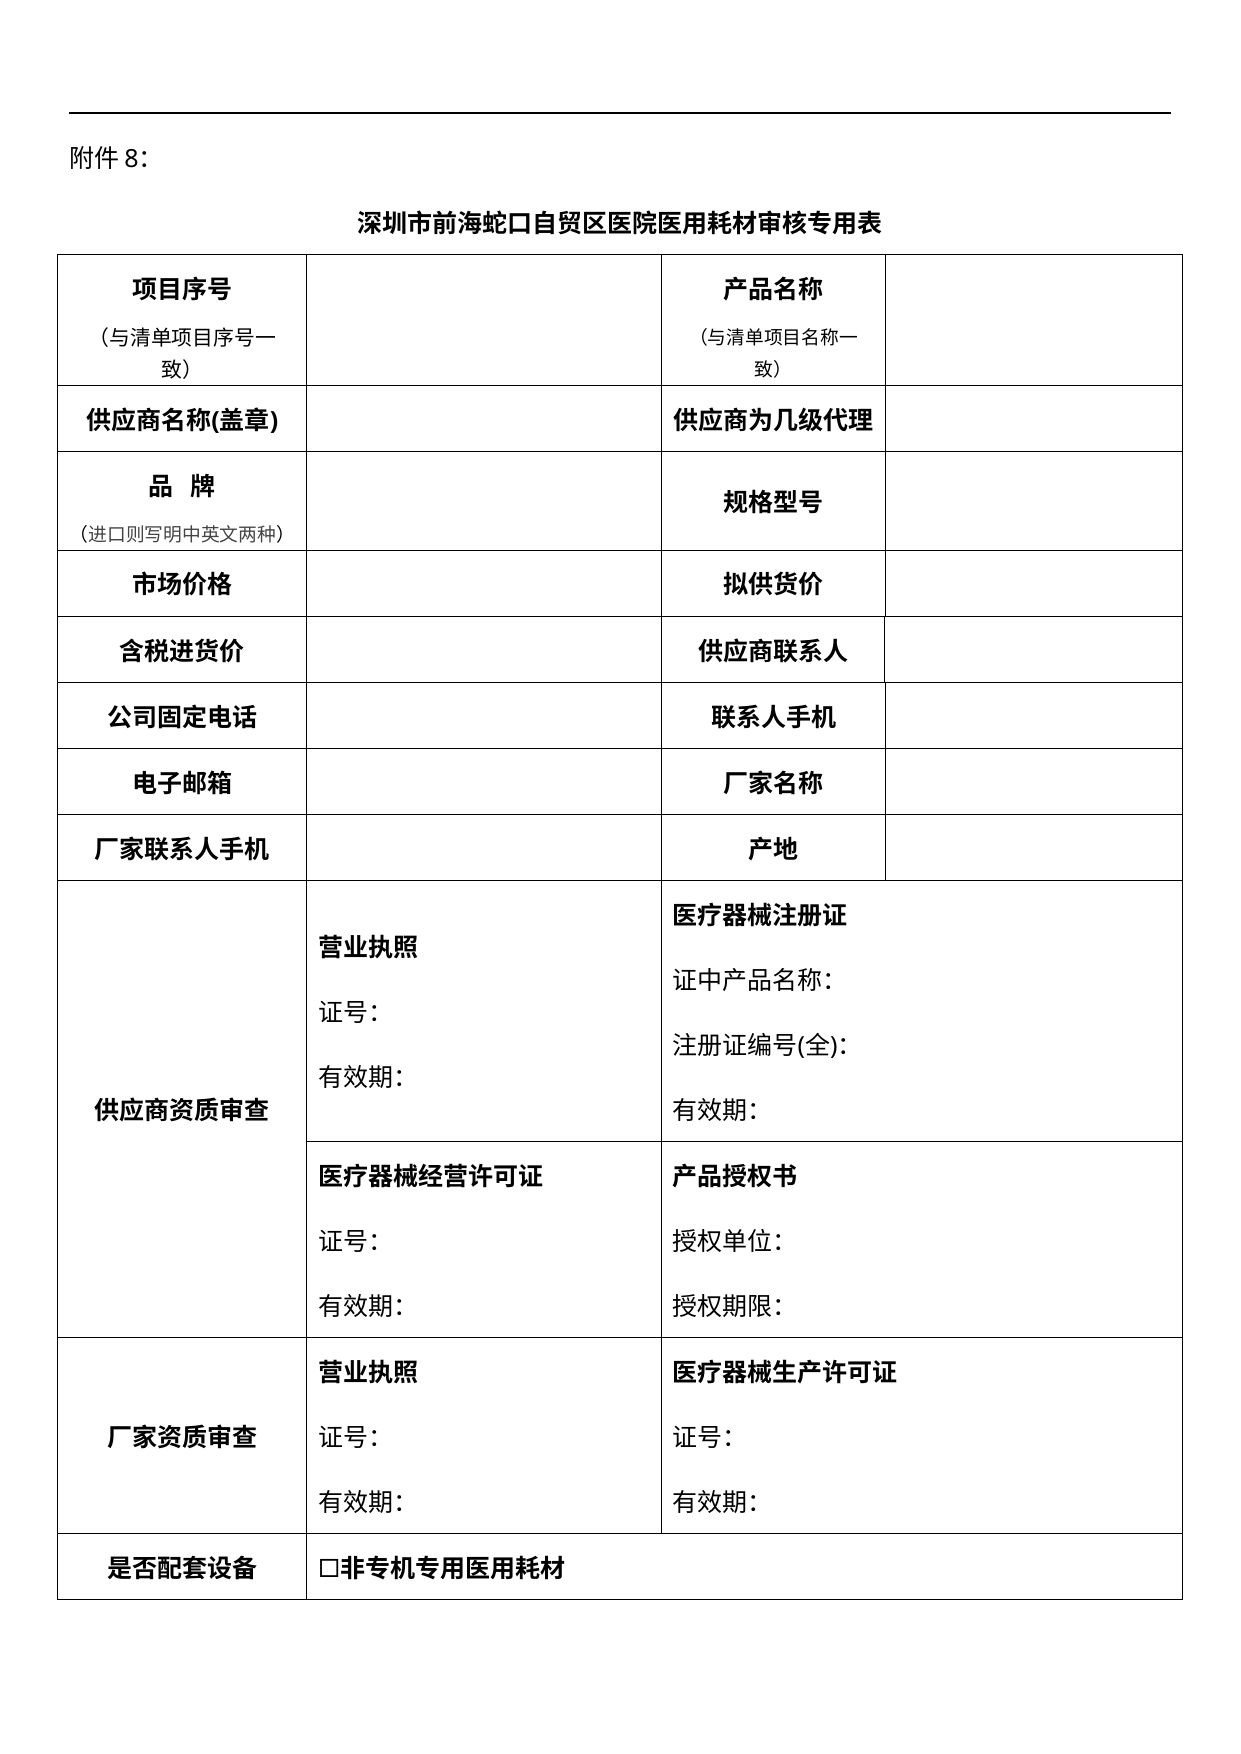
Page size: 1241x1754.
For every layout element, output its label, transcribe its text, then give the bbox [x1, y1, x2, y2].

table_header [307, 255, 661, 385]
table_cell 厂家联系人手机 [58, 815, 306, 880]
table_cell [307, 1534, 1182, 1599]
table_cell [886, 551, 1182, 616]
table_cell 拟供货价 [662, 551, 885, 616]
table_cell [885, 617, 1182, 682]
table_cell 供应商为几级代理 [662, 386, 885, 451]
table_cell [886, 683, 1182, 748]
table_cell 联系人手机 [662, 683, 885, 748]
table_cell [886, 386, 1182, 451]
table_cell 是否配套设备 [58, 1534, 306, 1599]
text 深圳市前海蛇口自贸区医院医用耗材审核专用表 [69, 189, 1171, 254]
table_cell 含税进货价 [58, 617, 306, 682]
table_cell [307, 386, 661, 451]
table_cell 厂家资质审查 [58, 1338, 306, 1533]
table_cell [307, 683, 661, 748]
table_cell 医疗器械经营许可证 证号： 有效期： [307, 1142, 661, 1337]
table_cell [886, 452, 1182, 549]
table_cell 供应商资质审查 [58, 881, 306, 1337]
table_header 项目序号 （与清单项目序号一致） [58, 255, 306, 385]
table_cell [307, 452, 661, 549]
table_header [886, 255, 1182, 385]
table_cell 供应商名称(盖章) [58, 386, 306, 451]
table_cell 公司固定电话 [58, 683, 306, 748]
table_cell 品 牌 （进口则写明中英文两种） [58, 452, 306, 549]
table_cell 电子邮箱 [58, 749, 306, 814]
table_cell [307, 815, 661, 880]
text 附件8： [69, 124, 1171, 189]
table_cell 产地 [662, 815, 885, 880]
table_cell [307, 749, 661, 814]
table_header 产品名称 （与清单项目名称一致） [662, 255, 885, 385]
table_cell 营业执照 证号： 有效期： [307, 881, 661, 1141]
table_cell 产品授权书 授权单位： 授权期限： [662, 1142, 1182, 1337]
table_cell [307, 551, 661, 616]
table_cell 供应商联系人 [662, 617, 884, 682]
table_cell 厂家名称 [662, 749, 885, 814]
table_cell [886, 749, 1182, 814]
table_cell 医疗器械注册证 证中产品名称： 注册证编号(全)： 有效期： [662, 881, 1182, 1141]
table_cell 营业执照 证号： 有效期： [307, 1338, 661, 1533]
table_cell [886, 815, 1182, 880]
table_cell 医疗器械生产许可证 证号： 有效期： [662, 1338, 1182, 1533]
table_cell 规格型号 [662, 452, 885, 549]
table_cell [307, 617, 661, 682]
table_cell 市场价格 [58, 551, 306, 616]
